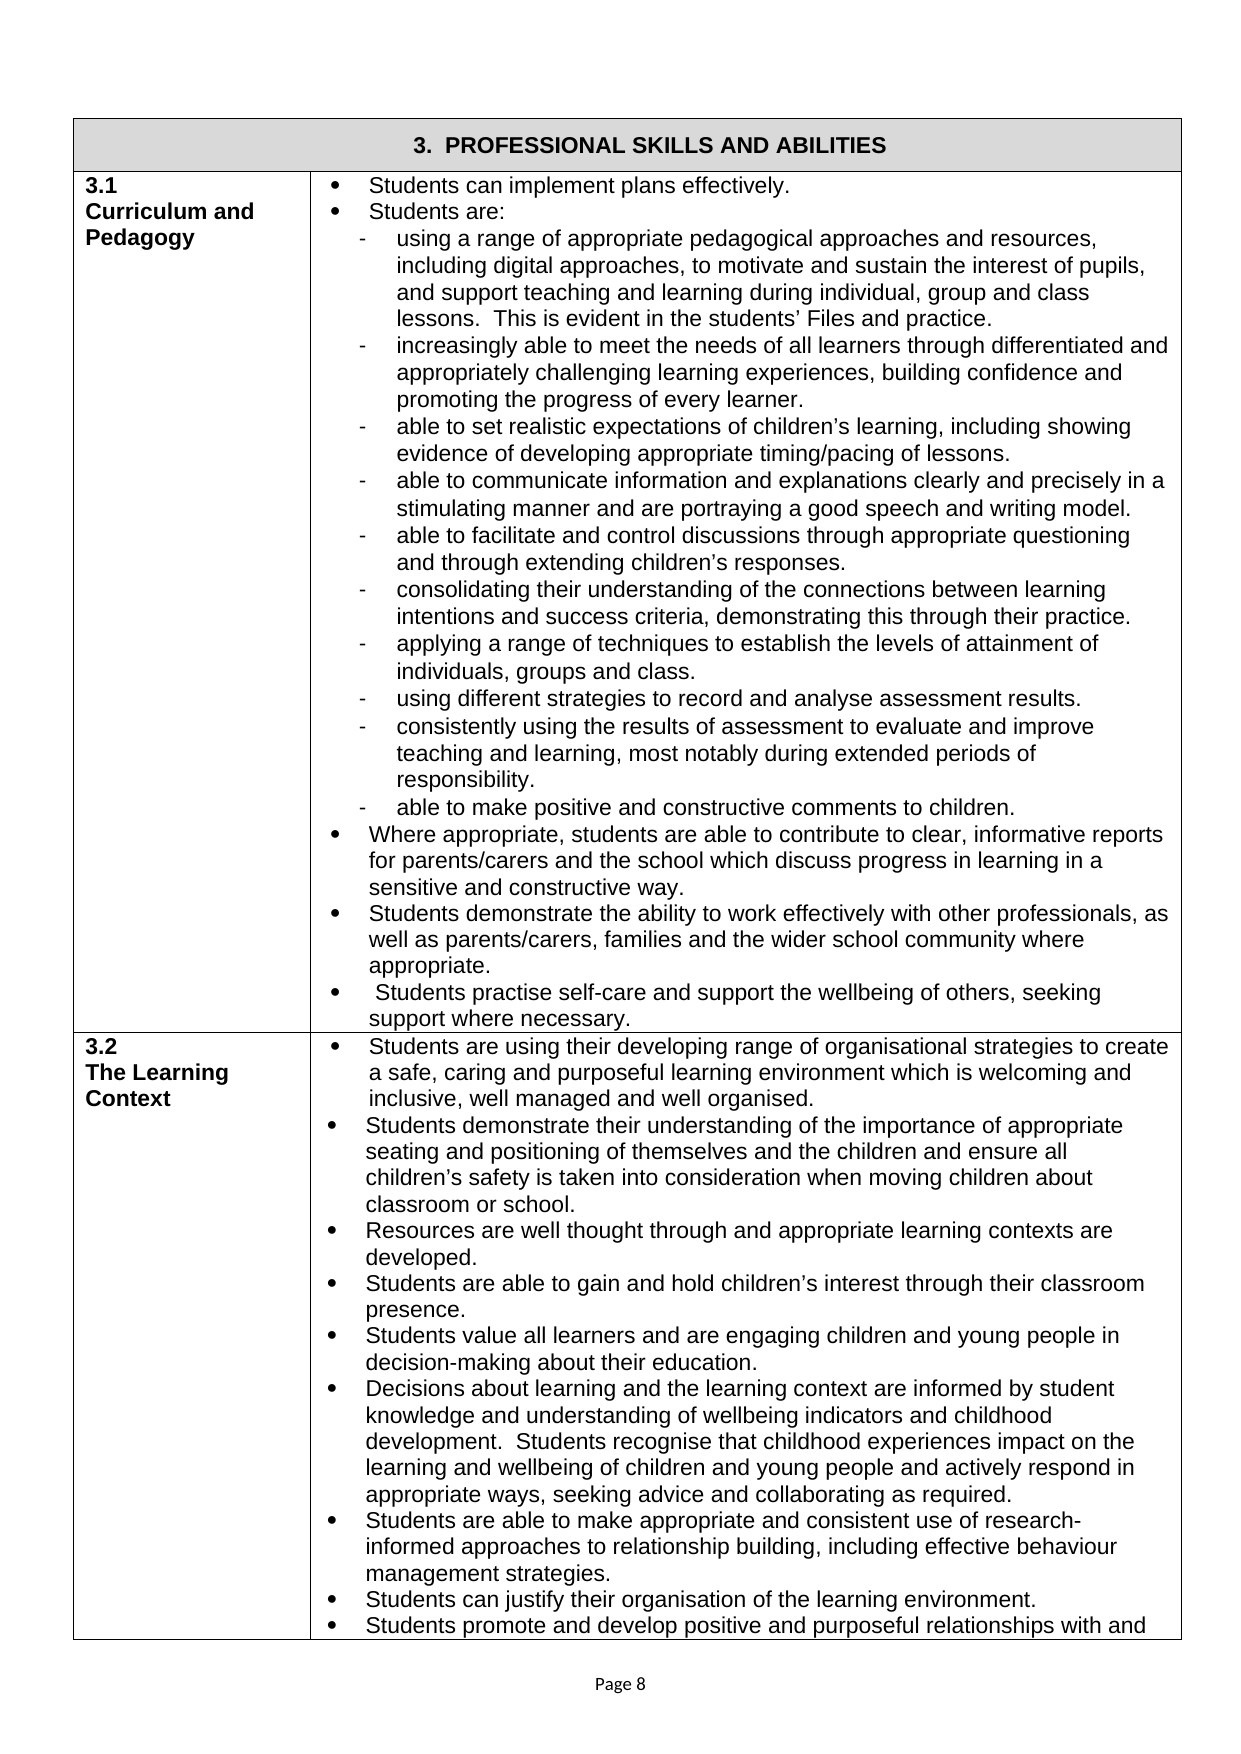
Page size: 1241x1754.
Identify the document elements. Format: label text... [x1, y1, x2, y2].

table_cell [74, 1033, 310, 1639]
table_header 3. PROFESSIONAL SKILLS AND ABILITIES [74, 119, 1181, 171]
table_cell 3.1 Curriculum and Pedagogy [74, 172, 310, 1032]
table_cell Students can implement plans effectively. Students are: using a range of appropriate pedagogical approaches and resources, including digital approaches, to motivate and sustain the interest of pupils, and support teaching and learning during individual, group and class lessons. This is evident in the students’ Files and practice. increasingly able to meet the needs of all learners through differentiated and appropriately challenging learning experiences, building confidence and promoting the progress of every learner. able to set realistic expectations of children’s learning, including showing evidence of developing appropriate timing/pacing of lessons. able to communicate information and explanations clearly and precisely in a stimulating manner and are portraying a good speech and writing model. able to facilitate and control discussions through appropriate questioning and through extending children’s responses. consolidating their understanding of the connections between learning intentions and success criteria, demonstrating this through their practice. applying a range of techniques to establish the levels of attainment of individuals, groups and class. using different strategies to record and analyse assessment results. consistently using the results of assessment to evaluate and improve teaching and learning, most notably during extended periods of responsibility. able to make positive and constructive comments to children. Where appropriate, students are able to contribute to clear, informative reports for parents/carers and the school which discuss progress in learning in a sensitive and constructive way. Students demonstrate the ability to work effectively with other professionals, as well as parents/carers, families and the wider school community where appropriate. Students practise self-care and support the wellbeing of others, seeking support where necessary. [311, 172, 1181, 1032]
